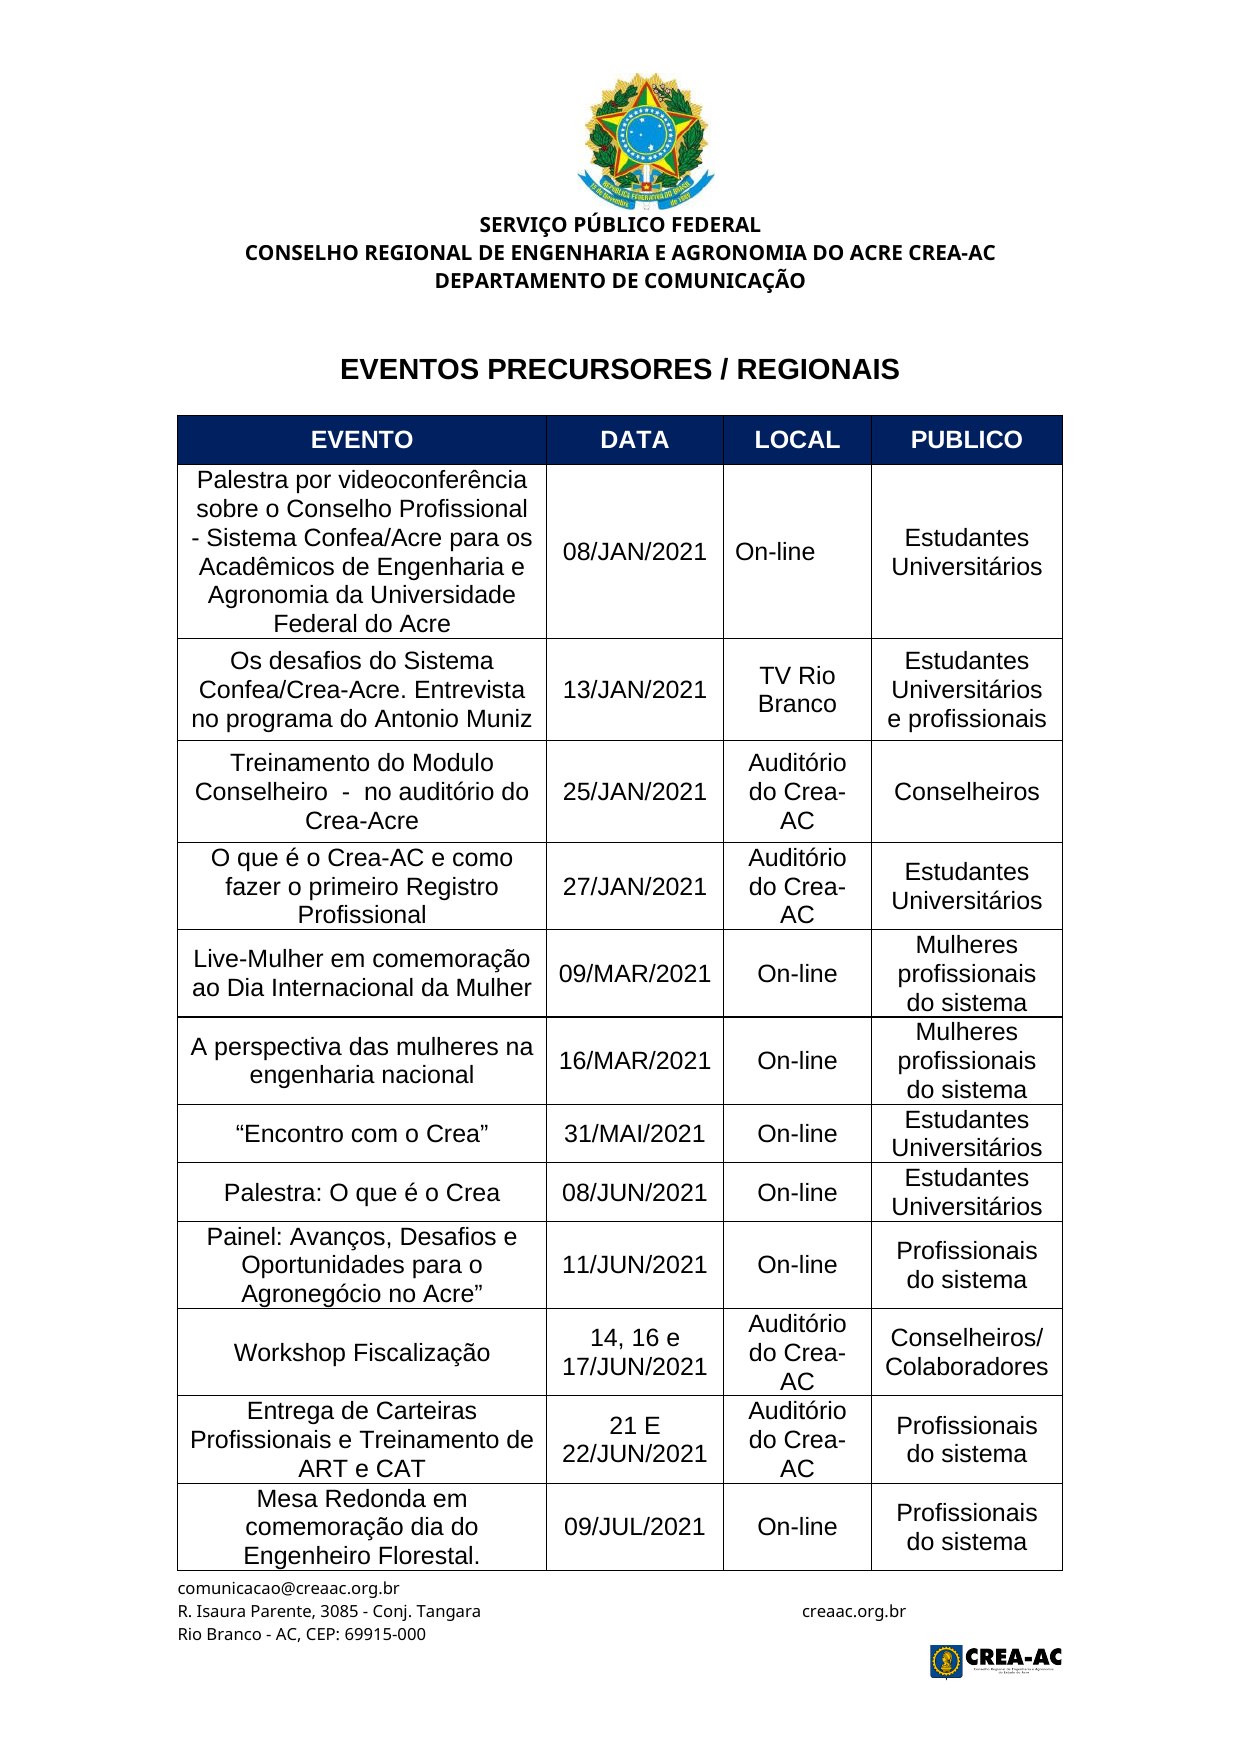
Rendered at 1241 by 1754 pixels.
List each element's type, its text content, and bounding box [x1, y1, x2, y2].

table_cell A perspectiva das mulheres na engenharia nacional [178, 1018, 546, 1104]
table_cell On-line [724, 1222, 871, 1308]
table_cell Mulheres profissionais do sistema [872, 930, 1062, 1016]
table_cell On-line [724, 1163, 871, 1221]
table_cell Workshop Fiscalização [178, 1309, 546, 1395]
table_cell TV Rio Branco [724, 639, 871, 740]
table_cell 09/JUL/2021 [547, 1484, 723, 1570]
table_cell 08/JUN/2021 [547, 1163, 723, 1221]
table_cell Painel: Avanços, Desafios e Oportunidades para o Agronegócio no Acre” [178, 1222, 546, 1308]
table_cell Estudantes Universitários [872, 843, 1062, 929]
table_cell Palestra por videoconferência sobre o Conselho Profissional - Sistema Confea/Acre para os Acadêmicos de Engenharia e Agronomia da Universidade Federal do Acre [178, 465, 546, 638]
table_cell 21 E 22/JUN/2021 [547, 1396, 723, 1483]
table_cell Auditório do Crea-AC [724, 1396, 871, 1483]
table_cell Treinamento do Modulo Conselheiro - no auditório do Crea-Acre [178, 741, 546, 842]
picture [577, 73, 715, 210]
table_cell On-line [724, 465, 871, 638]
table_cell 25/JAN/2021 [547, 741, 723, 842]
table_cell Mesa Redonda em comemoração dia do Engenheiro Florestal. [178, 1484, 546, 1570]
table_cell Mulheres profissionais do sistema [872, 1018, 1062, 1104]
table_cell Palestra: O que é o Crea [178, 1163, 546, 1221]
table_cell 27/JAN/2021 [547, 843, 723, 929]
table_cell Os desafios do Sistema Confea/Crea-Acre. Entrevista no programa do Antonio Muniz [178, 639, 546, 740]
table_header PUBLICO [872, 416, 1062, 464]
table_cell 14, 16 e 17/JUN/2021 [547, 1309, 723, 1395]
table_cell “Encontro com o Crea” [178, 1105, 546, 1162]
table_header EVENTO [178, 416, 546, 464]
table_cell Conselheiros/ Colaboradores [872, 1309, 1062, 1395]
table_header LOCAL [724, 416, 871, 464]
table_cell 31/MAI/2021 [547, 1105, 723, 1162]
table_cell Live-Mulher em comemoração ao Dia Internacional da Mulher [178, 930, 546, 1016]
table_cell Estudantes Universitários [872, 1105, 1062, 1162]
table_cell 08/JAN/2021 [547, 465, 723, 638]
text EVENTOS PRECURSORES / REGIONAIS [177, 352, 1063, 386]
picture [930, 1645, 1062, 1681]
table_cell On-line [724, 1105, 871, 1162]
table_cell On-line [724, 930, 871, 1016]
table_cell Estudantes Universitários [872, 465, 1062, 638]
table_cell Conselheiros [872, 741, 1062, 842]
table_cell Auditório do Crea-AC [724, 741, 871, 842]
table_cell Auditório do Crea-AC [724, 1309, 871, 1395]
table_header DATA [547, 416, 723, 464]
table_cell Estudantes Universitários e profissionais [872, 639, 1062, 740]
table_cell On-line [724, 1018, 871, 1104]
table_cell Estudantes Universitários [872, 1163, 1062, 1221]
table_cell Entrega de Carteiras Profissionais e Treinamento de ART e CAT [178, 1396, 546, 1483]
table_cell Profissionais do sistema [872, 1222, 1062, 1308]
table_cell Profissionais do sistema [872, 1484, 1062, 1570]
table_cell 11/JUN/2021 [547, 1222, 723, 1308]
table_cell 09/MAR/2021 [547, 930, 723, 1016]
table_cell O que é o Crea-AC e como fazer o primeiro Registro Profissional [178, 843, 546, 929]
table_cell 13/JAN/2021 [547, 639, 723, 740]
table_cell Auditório do Crea-AC [724, 843, 871, 929]
table_cell 16/MAR/2021 [547, 1018, 723, 1104]
table_cell Profissionais do sistema [872, 1396, 1062, 1483]
table_cell On-line [724, 1484, 871, 1570]
